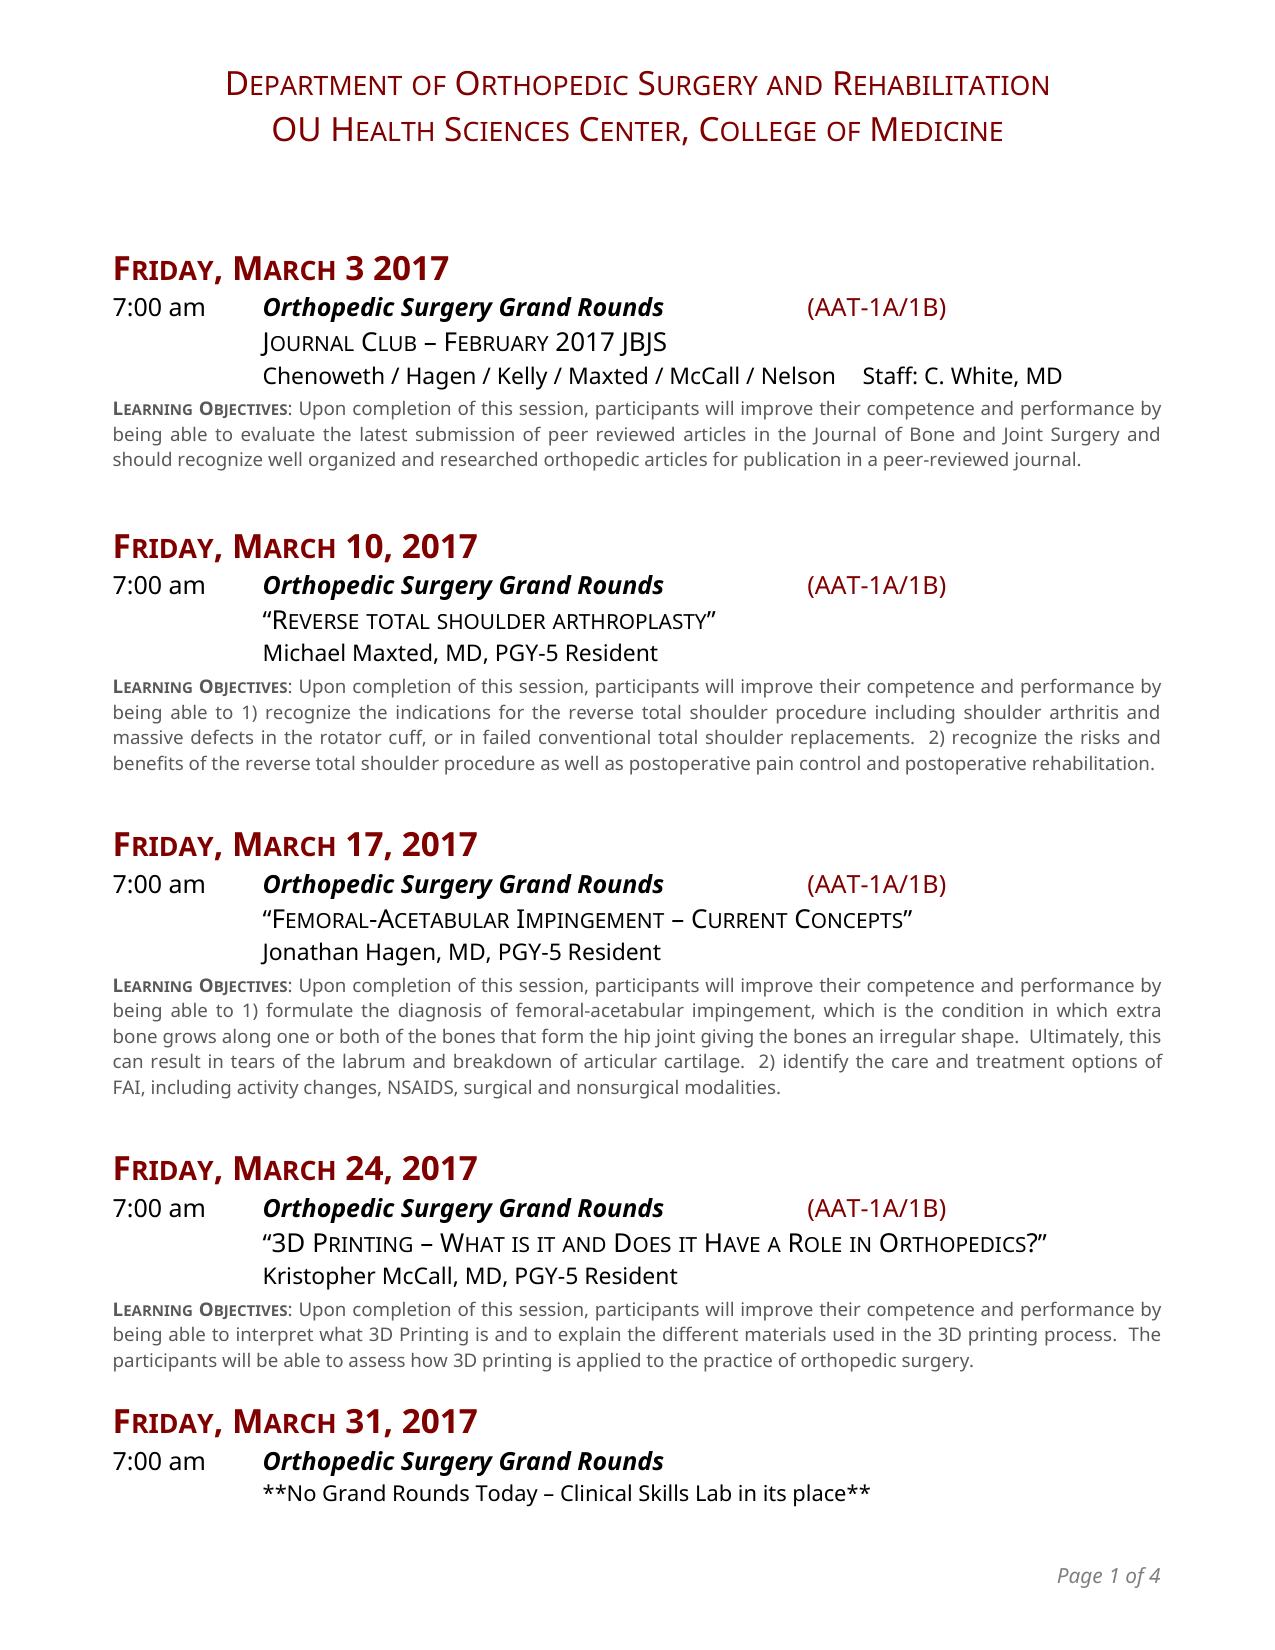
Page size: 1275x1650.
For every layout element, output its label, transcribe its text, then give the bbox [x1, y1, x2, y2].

text Jonathan Hagen, MD, PGY-5 Resident [187, 936, 1162, 967]
text **No Grand Rounds Today – Clinical Skills Lab in its place** [112, 1478, 1162, 1507]
text Journal Club – February 2017 JBJS [187, 324, 1162, 359]
text “Femoral-Acetabular Impingement – Current Concepts” [187, 900, 1162, 936]
text “3D Printing – What is it and Does it Have a Role in Orthopedics?” [187, 1224, 1162, 1260]
text 7:00 am Orthopedic Surgery Grand Rounds (AAT-1A/1B) [112, 1190, 1162, 1224]
subtitle Friday, March 10, 2017 [112, 522, 1162, 568]
text 7:00 am Orthopedic Surgery Grand Rounds (AAT-1A/1B) [112, 290, 1162, 324]
subtitle Friday, March 3 2017 [112, 244, 1162, 290]
text 7:00 am Orthopedic Surgery Grand Rounds (AAT-1A/1B) [112, 568, 1162, 602]
text Learning Objectives: Upon completion of this session, participants will improve their competence and performance by being able to 1) formulate the diagnosis of femoral-acetabular impingement, which is the condition in which extra bone grows along one or both of the bones that form the hip joint giving the bones an irregular shape. Ultimately, this can result in tears of the labrum and breakdown of articular cartilage. 2) identify the care and treatment options of FAI, including activity changes, NSAIDS, surgical and nonsurgical modalities. [112, 972, 1162, 1099]
text Learning Objectives: Upon completion of this session, participants will improve their competence and performance by being able to 1) recognize the indications for the reverse total shoulder procedure including shoulder arthritis and massive defects in the rotator cuff, or in failed conventional total shoulder replacements. 2) recognize the risks and benefits of the reverse total shoulder procedure as well as postoperative pain control and postoperative rehabilitation. [112, 673, 1162, 776]
text “Reverse total shoulder arthroplasty” [187, 602, 1162, 637]
text Kristopher McCall, MD, PGY-5 Resident [187, 1260, 1162, 1291]
subtitle Friday, March 31, 2017 [112, 1398, 1162, 1443]
text Chenoweth / Hagen / Kelly / Maxted / McCall / Nelson Staff: C. White, MD [187, 359, 1162, 391]
text 7:00 am Orthopedic Surgery Grand Rounds [112, 1443, 1162, 1478]
subtitle Friday, March 24, 2017 [112, 1145, 1162, 1190]
text 7:00 am Orthopedic Surgery Grand Rounds (AAT-1A/1B) [112, 866, 1162, 900]
text Learning Objectives: Upon completion of this session, participants will improve their competence and performance by being able to evaluate the latest submission of peer reviewed articles in the Journal of Bone and Joint Surgery and should recognize well organized and researched orthopedic articles for publication in a peer-reviewed journal. [112, 396, 1162, 472]
text Michael Maxted, MD, PGY-5 Resident [187, 637, 1162, 669]
subtitle Friday, March 17, 2017 [112, 821, 1162, 866]
text Learning Objectives: Upon completion of this session, participants will improve their competence and performance by being able to interpret what 3D Printing is and to explain the different materials used in the 3D printing process. The participants will be able to assess how 3D printing is applied to the practice of orthopedic surgery. [112, 1296, 1162, 1373]
